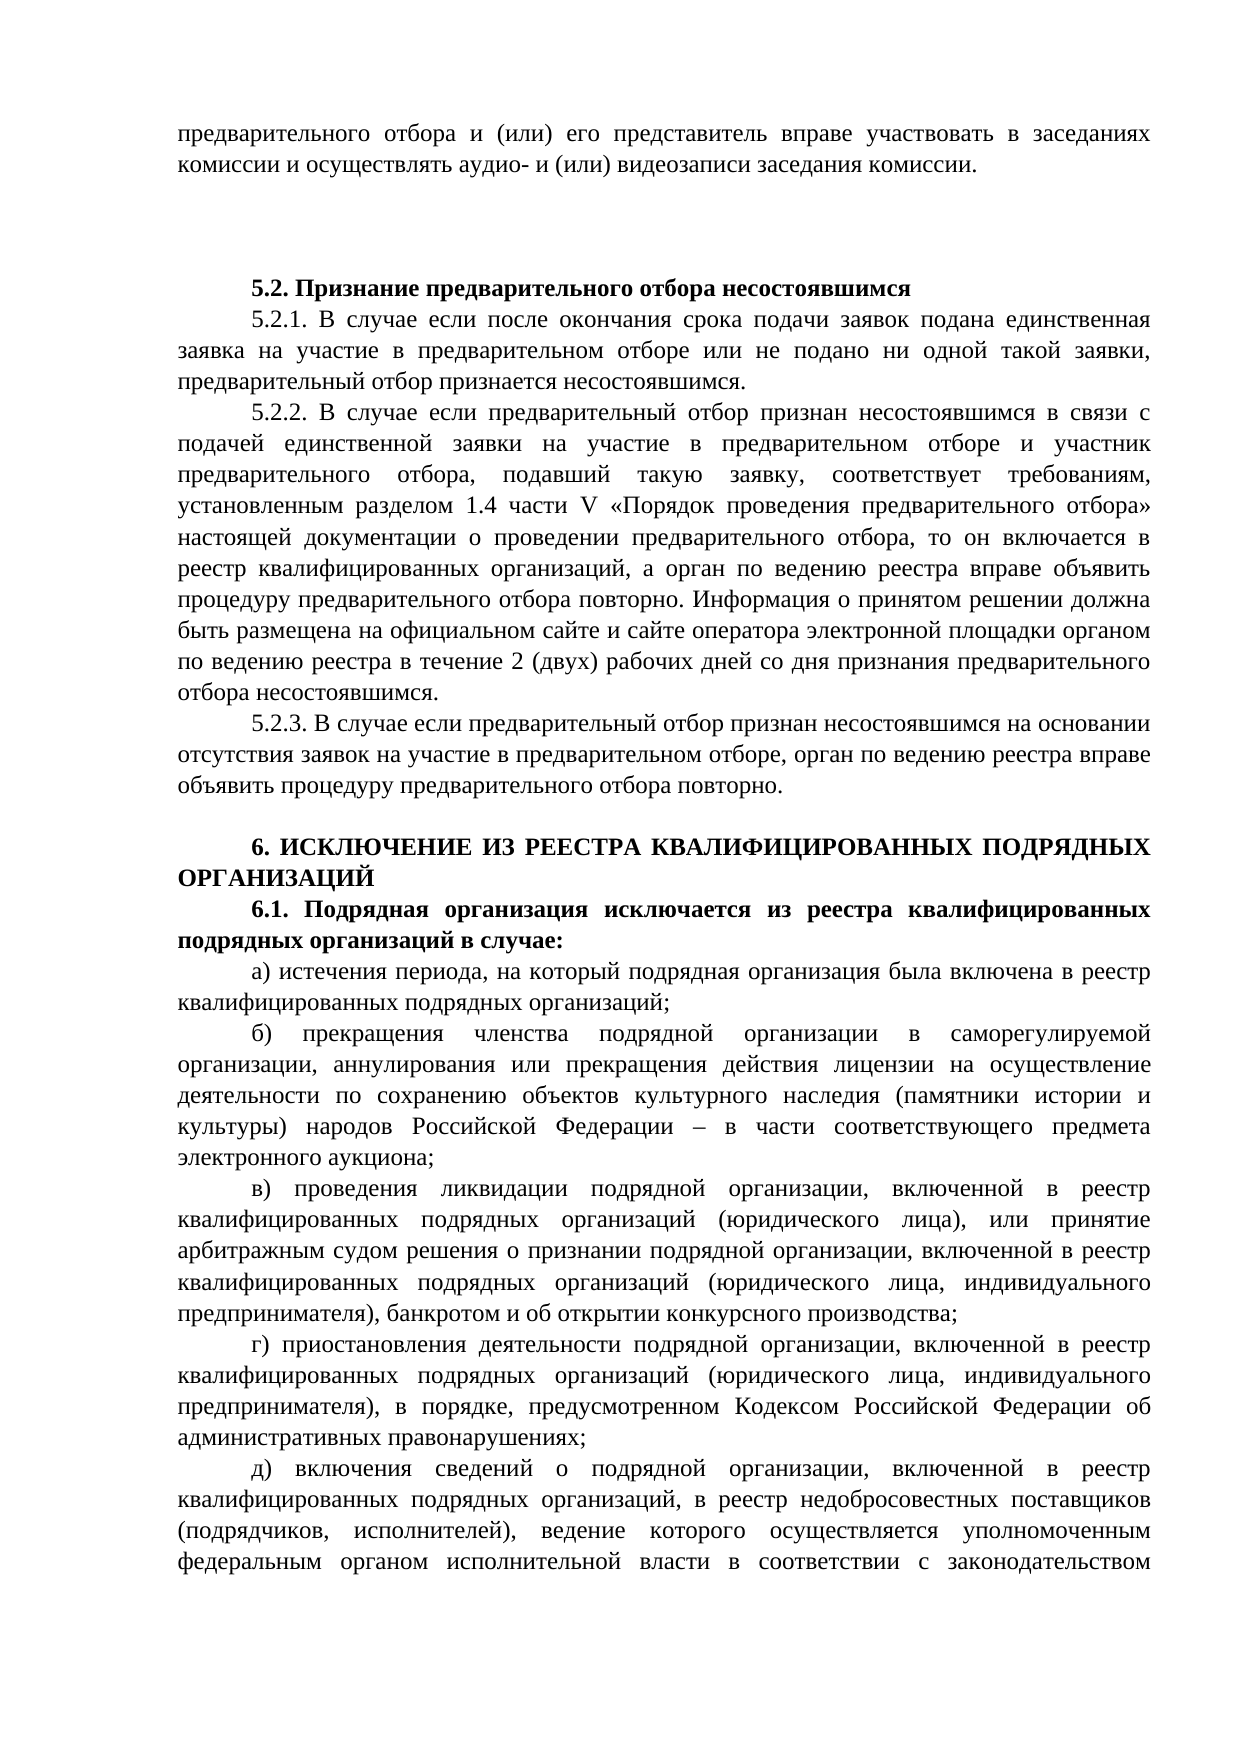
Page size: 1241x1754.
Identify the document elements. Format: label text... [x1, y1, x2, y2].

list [177, 1453, 1152, 1575]
list в) проведения ликвидации подрядной организации, включенной в реестр квалифицированных подрядных организаций (юридического лица), или принятие арбитражным судом решения о признании подрядной организации, включенной в реестр квалифицированных подрядных организаций (юридического лица, индивидуального предпринимателя), банкротом и об открытии конкурсного производства; [177, 1173, 1152, 1326]
list 5.2. Признание предварительного отбора несостоявшимся [177, 273, 1152, 302]
list 5.2.2. В случае если предварительный отбор признан несостоявшимся в связи с подачей единственной заявки на участие в предварительном отборе и участник предварительного отбора, подавший такую заявку, соответствует требованиям, установленным разделом 1.4 части V «Порядок проведения предварительного отбора» настоящей документации о проведении предварительного отбора, то он включается в реестр квалифицированных организаций, а орган по ведению реестра вправе объявить процедуру предварительного отбора повторно. Информация о принятом решении должна быть размещена на официальном сайте и сайте оператора электронной площадки органом по ведению реестра в течение 2 (двух) рабочих дней со дня признания предварительного отбора несостоявшимся. [177, 397, 1152, 706]
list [177, 118, 1152, 178]
list а) истечения периода, на который подрядная организация была включена в реестр квалифицированных подрядных организаций; [177, 956, 1152, 1016]
list 5.2.3. В случае если предварительный отбор признан несостоявшимся на основании отсутствия заявок на участие в предварительном отборе, орган по ведению реестра вправе объявить процедуру предварительного отбора повторно. [177, 708, 1152, 799]
list 6. ИСКЛЮЧЕНИЕ ИЗ РЕЕСТРА КВАЛИФИЦИРОВАННЫХ ПОДРЯДНЫХ ОРГАНИЗАЦИЙ [177, 832, 1152, 892]
list б) прекращения членства подрядной организации в саморегулируемой организации, аннулирования или прекращения действия лицензии на осуществление деятельности по сохранению объектов культурного наследия (памятники истории и культуры) народов Российской Федерации – в части соответствующего предмета электронного аукциона; [177, 1018, 1152, 1171]
list 6.1. Подрядная организация исключается из реестра квалифицированных подрядных организаций в случае: [177, 894, 1152, 954]
list г) приостановления деятельности подрядной организации, включенной в реестр квалифицированных подрядных организаций (юридического лица, индивидуального предпринимателя), в порядке, предусмотренном Кодексом Российской Федерации об административных правонарушениях; [177, 1329, 1152, 1451]
list 5.2.1. В случае если после окончания срока подачи заявок подана единственная заявка на участие в предварительном отборе или не подано ни одной такой заявки, предварительный отбор признается несостоявшимся. [177, 304, 1152, 395]
